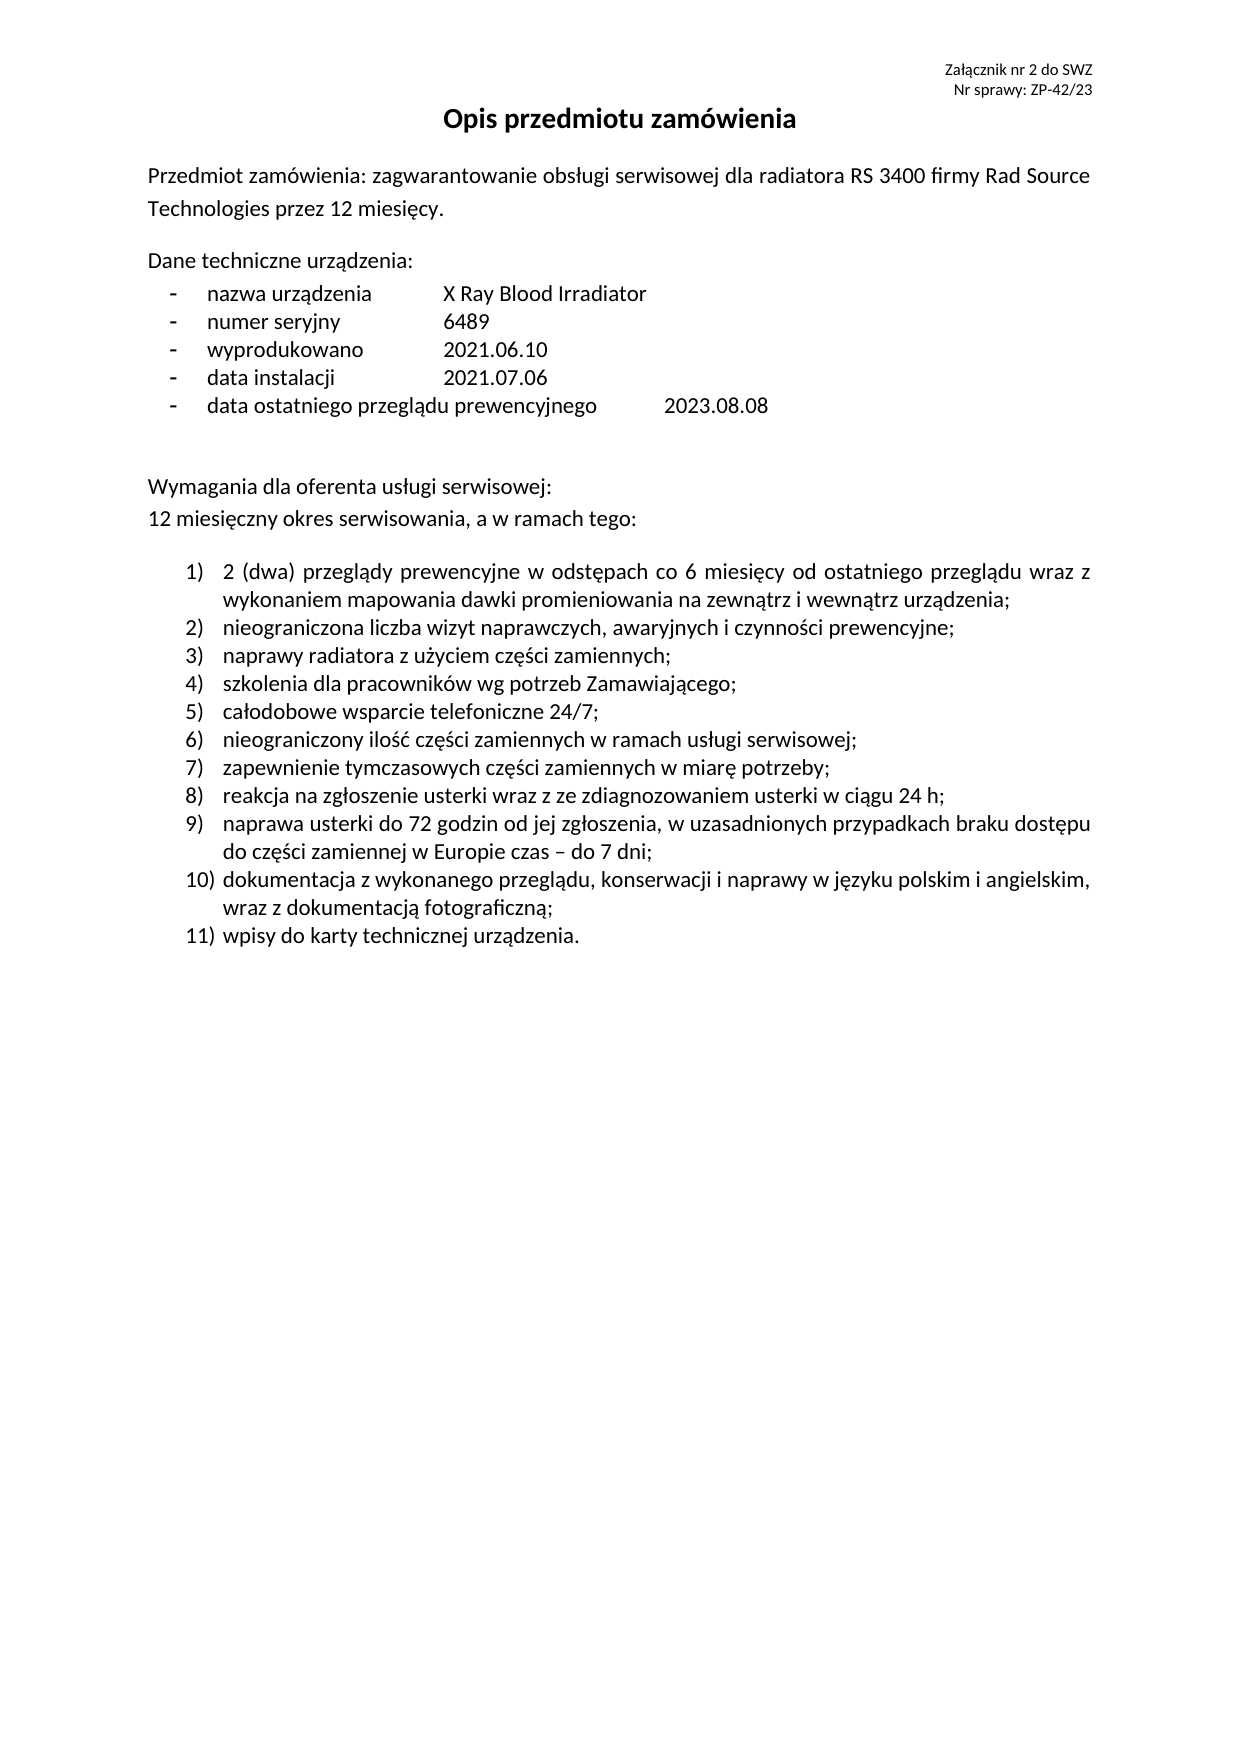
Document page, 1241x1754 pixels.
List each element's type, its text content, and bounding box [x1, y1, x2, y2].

list wyprodukowano 2021.06.10 [169, 335, 1092, 363]
list nieograniczony ilość części zamiennych w ramach usługi serwisowej; [185, 725, 1092, 753]
list naprawa usterki do 72 godzin od jej zgłoszenia, w uzasadnionych przypadkach braku dostępu do części zamiennej w Europie czas – do 7 dni; [185, 809, 1092, 865]
text Załącznik nr 2 do SWZ [148, 59, 1092, 79]
list 2 (dwa) przeglądy prewencyjne w odstępach co 6 miesięcy od ostatniego przeglądu wraz z wykonaniem mapowania dawki promieniowania na zewnątrz i wewnątrz urządzenia; [185, 557, 1092, 613]
text Przedmiot zamówienia: zagwarantowanie obsługi serwisowej dla radiatora RS 3400 firmy Rad Source Technologies przez 12 miesięcy. [148, 161, 1092, 222]
list dokumentacja z wykonanego przeglądu, konserwacji i naprawy w języku polskim i angielskim, wraz z dokumentacją fotograficzną; [185, 865, 1092, 921]
list naprawy radiatora z użyciem części zamiennych; [185, 641, 1092, 669]
list szkolenia dla pracowników wg potrzeb Zamawiającego; [185, 669, 1092, 697]
list nazwa urządzenia X Ray Blood Irradiator [169, 279, 1092, 307]
text Dane techniczne urządzenia: [148, 247, 1092, 275]
text Opis przedmiotu zamówienia [148, 100, 1092, 135]
list data ostatniego przeglądu prewencyjnego 2023.08.08 [169, 391, 1092, 419]
list wpisy do karty technicznej urządzenia. [185, 921, 1092, 949]
list całodobowe wsparcie telefoniczne 24/7; [185, 697, 1092, 725]
list data instalacji 2021.07.06 [169, 363, 1092, 391]
list numer seryjny 6489 [169, 307, 1092, 335]
list nieograniczona liczba wizyt naprawczych, awaryjnych i czynności prewencyjne; [185, 613, 1092, 641]
text Wymagania dla oferenta usługi serwisowej: [148, 472, 1092, 500]
list reakcja na zgłoszenie usterki wraz z ze zdiagnozowaniem usterki w ciągu 24 h; [185, 781, 1092, 809]
text 12 miesięczny okres serwisowania, a w ramach tego: [148, 504, 1092, 532]
list zapewnienie tymczasowych części zamiennych w miarę potrzeby; [185, 753, 1092, 781]
text Nr sprawy: ZP-42/23 [148, 79, 1092, 100]
